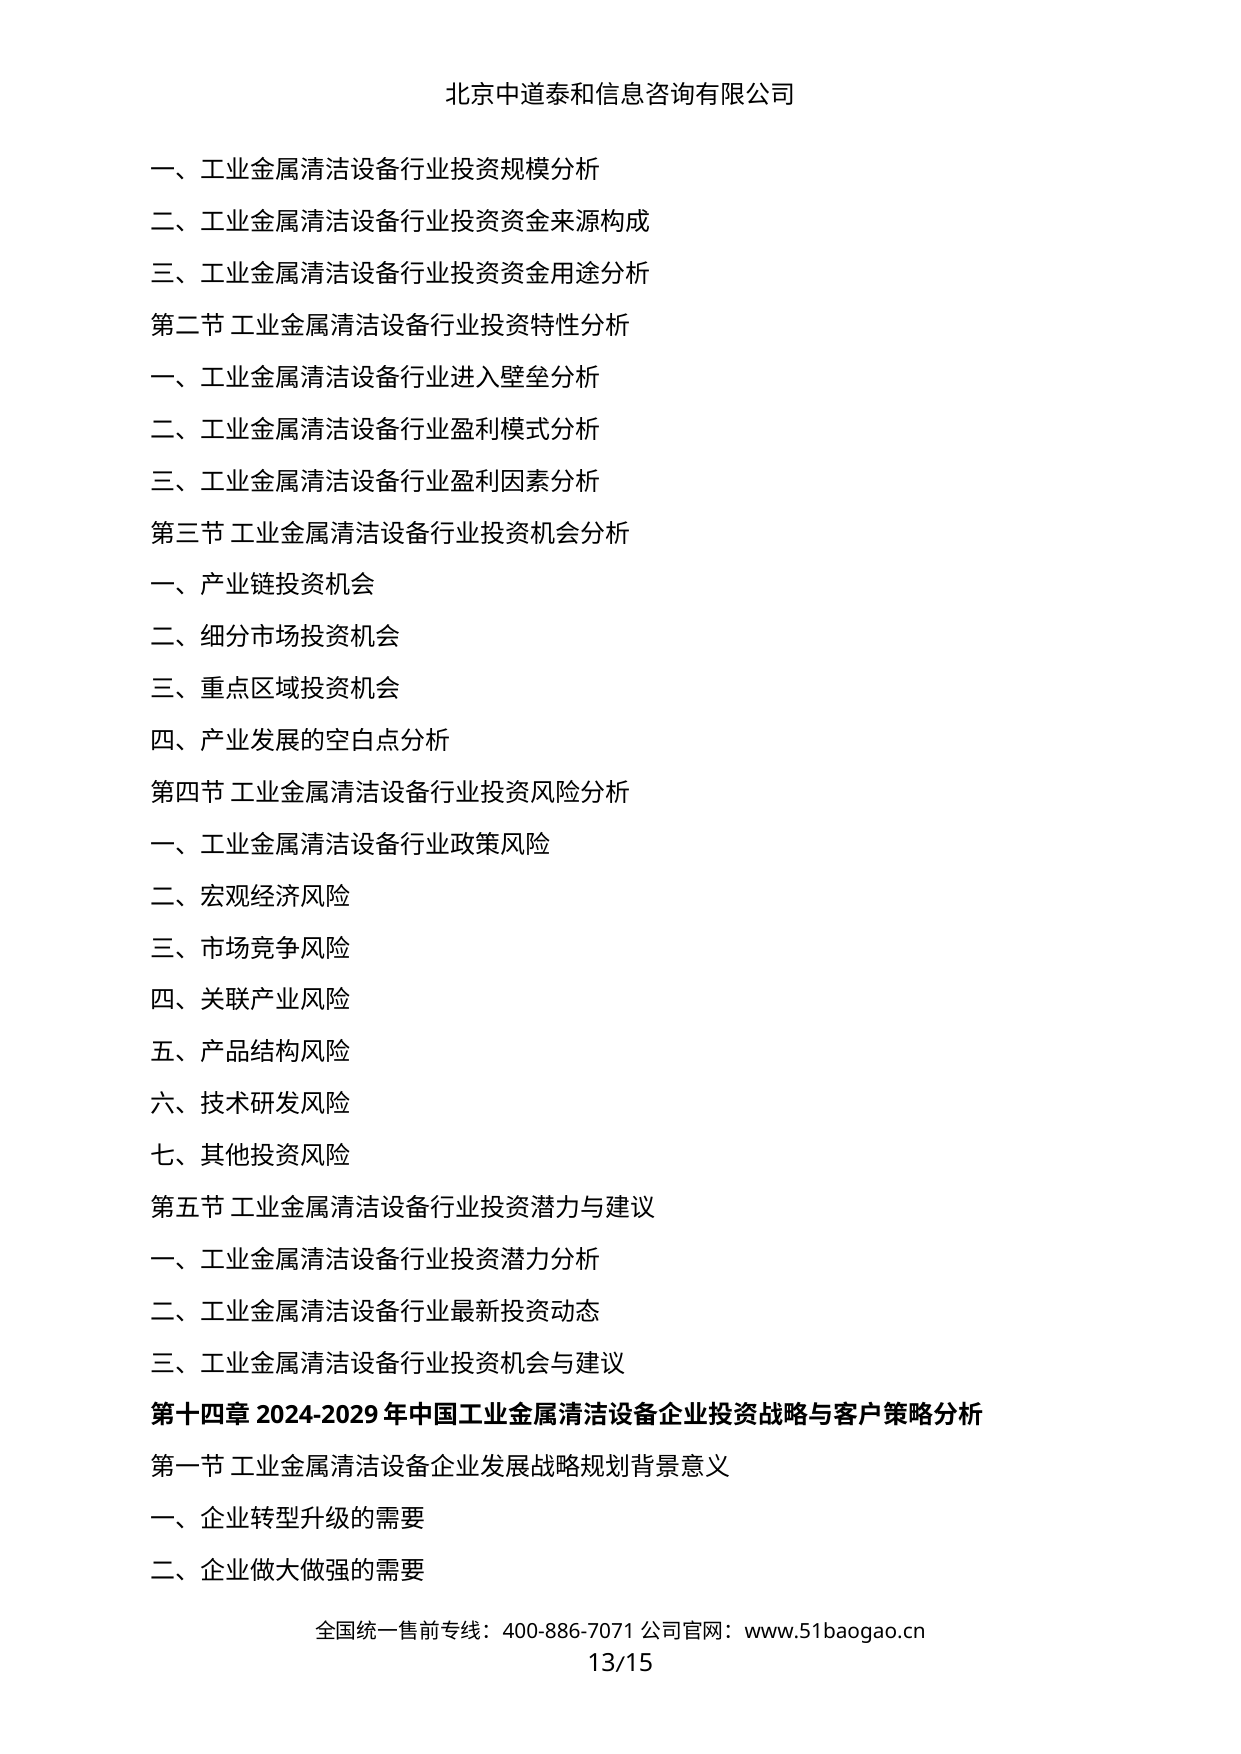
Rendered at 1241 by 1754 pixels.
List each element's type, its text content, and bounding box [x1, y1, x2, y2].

text 一、企业转型升级的需要 [150, 1499, 1090, 1535]
text 七、其他投资风险 [150, 1136, 1090, 1172]
text 三、工业金属清洁设备行业盈利因素分析 [150, 461, 1090, 497]
text 二、工业金属清洁设备行业最新投资动态 [150, 1291, 1090, 1327]
text 三、重点区域投资机会 [150, 669, 1090, 705]
text 一、工业金属清洁设备行业进入壁垒分析 [150, 357, 1090, 394]
text 第二节 工业金属清洁设备行业投资特性分析 [150, 306, 1090, 342]
text 二、工业金属清洁设备行业投资资金来源构成 [150, 202, 1090, 238]
text 六、技术研发风险 [150, 1084, 1090, 1120]
text 二、细分市场投资机会 [150, 617, 1090, 653]
text 一、工业金属清洁设备行业投资潜力分析 [150, 1239, 1090, 1276]
text 五、产品结构风险 [150, 1032, 1090, 1068]
text 第一节 工业金属清洁设备企业发展战略规划背景意义 [150, 1447, 1090, 1483]
text 二、企业做大做强的需要 [150, 1551, 1090, 1587]
text 二、宏观经济风险 [150, 876, 1090, 912]
text 三、工业金属清洁设备行业投资资金用途分析 [150, 254, 1090, 290]
text 二、工业金属清洁设备行业盈利模式分析 [150, 409, 1090, 446]
text 三、市场竞争风险 [150, 928, 1090, 964]
text 一、工业金属清洁设备行业投资规模分析 [150, 150, 1090, 186]
text 第三节 工业金属清洁设备行业投资机会分析 [150, 513, 1090, 549]
text 第十四章 2024-2029年中国工业金属清洁设备企业投资战略与客户策略分析 [150, 1395, 1090, 1431]
text 一、工业金属清洁设备行业政策风险 [150, 824, 1090, 861]
text 四、产业发展的空白点分析 [150, 721, 1090, 757]
text 一、产业链投资机会 [150, 565, 1090, 601]
text 三、工业金属清洁设备行业投资机会与建议 [150, 1343, 1090, 1379]
text 第四节 工业金属清洁设备行业投资风险分析 [150, 772, 1090, 809]
text 第五节 工业金属清洁设备行业投资潜力与建议 [150, 1187, 1090, 1224]
text 四、关联产业风险 [150, 980, 1090, 1016]
